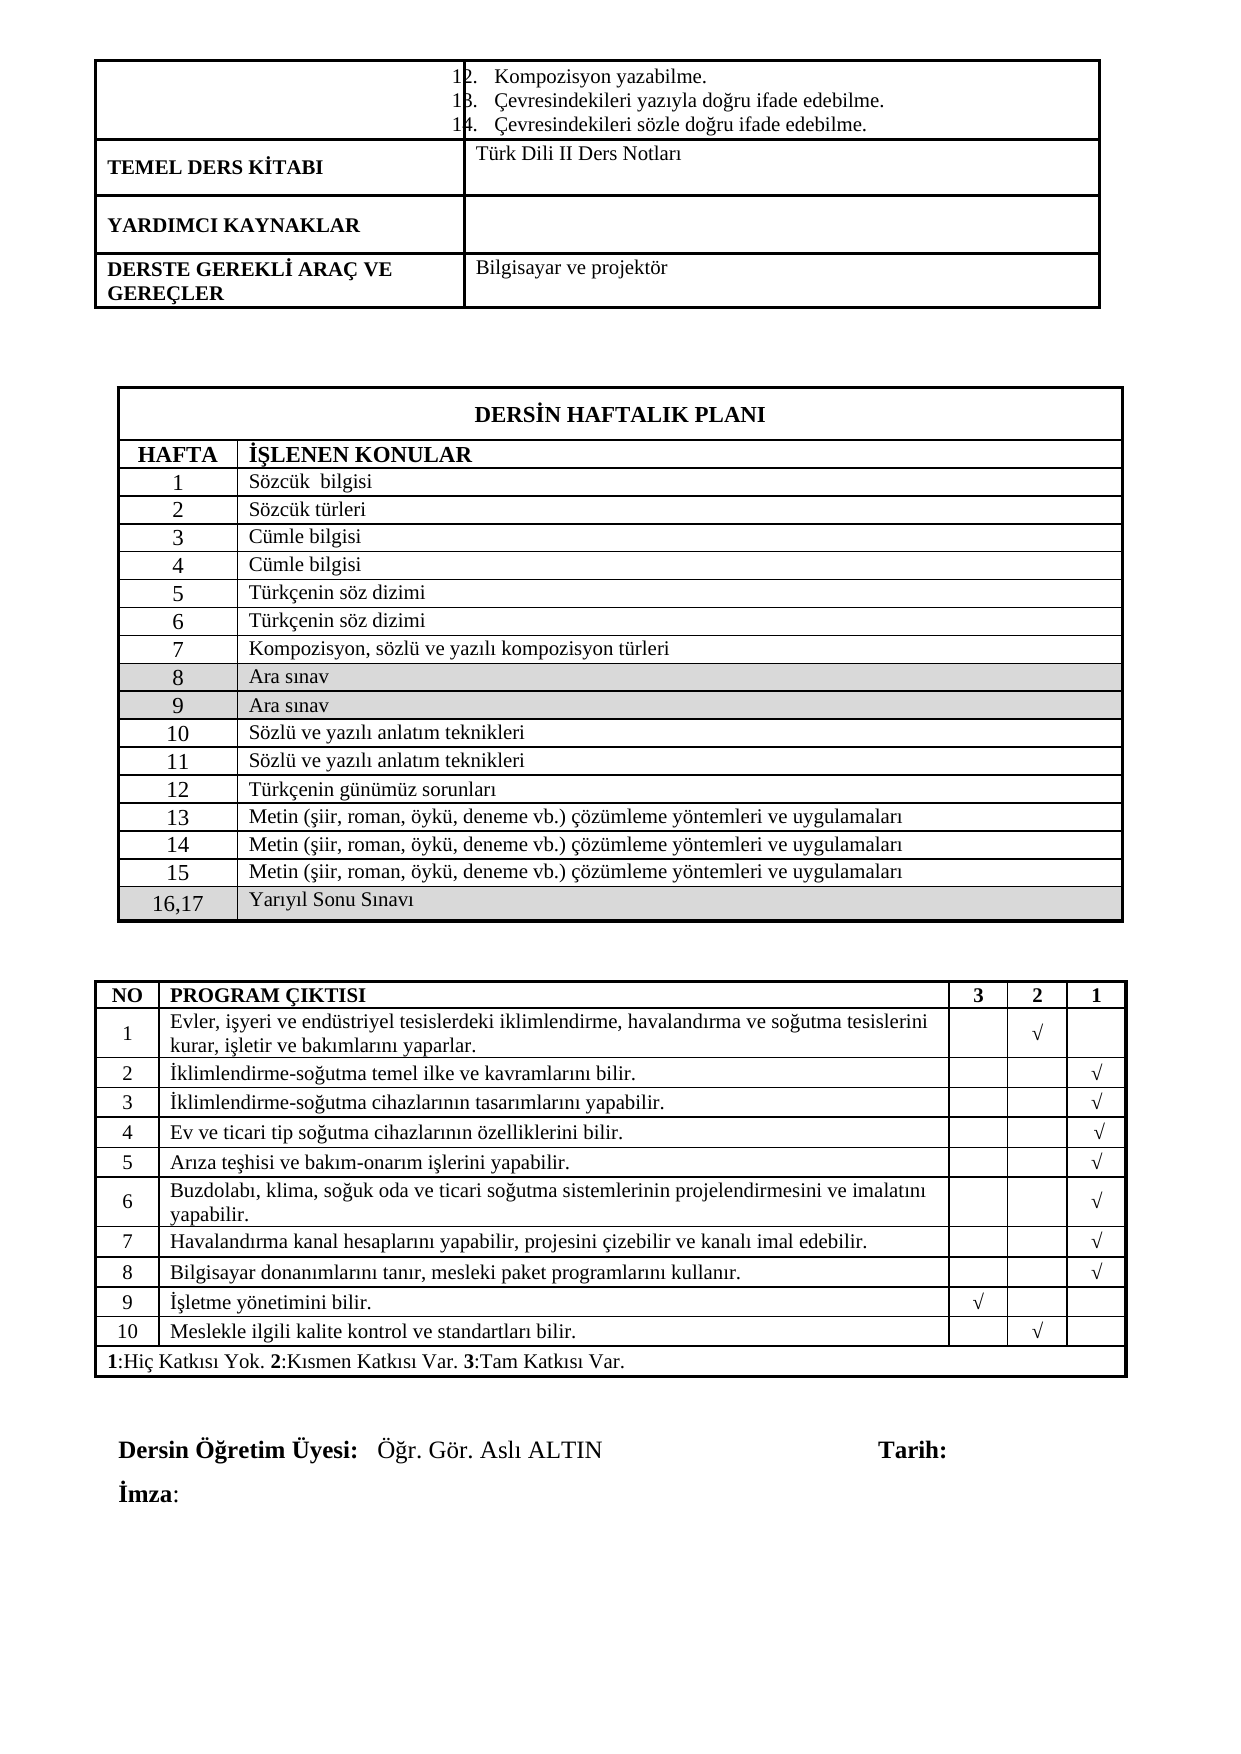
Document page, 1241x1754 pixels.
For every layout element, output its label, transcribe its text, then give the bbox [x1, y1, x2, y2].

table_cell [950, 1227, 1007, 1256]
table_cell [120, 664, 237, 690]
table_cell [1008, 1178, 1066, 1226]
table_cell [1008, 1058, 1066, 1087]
text Dersin Öğretim Üyesi: Öğr. Gör. Aslı ALTIN Tarih: [118, 1436, 1122, 1464]
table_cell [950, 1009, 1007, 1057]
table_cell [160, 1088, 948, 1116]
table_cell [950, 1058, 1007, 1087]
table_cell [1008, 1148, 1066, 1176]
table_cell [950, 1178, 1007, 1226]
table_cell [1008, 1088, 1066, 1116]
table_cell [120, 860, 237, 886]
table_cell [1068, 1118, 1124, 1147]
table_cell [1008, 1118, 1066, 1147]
text İmza: [118, 1479, 1122, 1507]
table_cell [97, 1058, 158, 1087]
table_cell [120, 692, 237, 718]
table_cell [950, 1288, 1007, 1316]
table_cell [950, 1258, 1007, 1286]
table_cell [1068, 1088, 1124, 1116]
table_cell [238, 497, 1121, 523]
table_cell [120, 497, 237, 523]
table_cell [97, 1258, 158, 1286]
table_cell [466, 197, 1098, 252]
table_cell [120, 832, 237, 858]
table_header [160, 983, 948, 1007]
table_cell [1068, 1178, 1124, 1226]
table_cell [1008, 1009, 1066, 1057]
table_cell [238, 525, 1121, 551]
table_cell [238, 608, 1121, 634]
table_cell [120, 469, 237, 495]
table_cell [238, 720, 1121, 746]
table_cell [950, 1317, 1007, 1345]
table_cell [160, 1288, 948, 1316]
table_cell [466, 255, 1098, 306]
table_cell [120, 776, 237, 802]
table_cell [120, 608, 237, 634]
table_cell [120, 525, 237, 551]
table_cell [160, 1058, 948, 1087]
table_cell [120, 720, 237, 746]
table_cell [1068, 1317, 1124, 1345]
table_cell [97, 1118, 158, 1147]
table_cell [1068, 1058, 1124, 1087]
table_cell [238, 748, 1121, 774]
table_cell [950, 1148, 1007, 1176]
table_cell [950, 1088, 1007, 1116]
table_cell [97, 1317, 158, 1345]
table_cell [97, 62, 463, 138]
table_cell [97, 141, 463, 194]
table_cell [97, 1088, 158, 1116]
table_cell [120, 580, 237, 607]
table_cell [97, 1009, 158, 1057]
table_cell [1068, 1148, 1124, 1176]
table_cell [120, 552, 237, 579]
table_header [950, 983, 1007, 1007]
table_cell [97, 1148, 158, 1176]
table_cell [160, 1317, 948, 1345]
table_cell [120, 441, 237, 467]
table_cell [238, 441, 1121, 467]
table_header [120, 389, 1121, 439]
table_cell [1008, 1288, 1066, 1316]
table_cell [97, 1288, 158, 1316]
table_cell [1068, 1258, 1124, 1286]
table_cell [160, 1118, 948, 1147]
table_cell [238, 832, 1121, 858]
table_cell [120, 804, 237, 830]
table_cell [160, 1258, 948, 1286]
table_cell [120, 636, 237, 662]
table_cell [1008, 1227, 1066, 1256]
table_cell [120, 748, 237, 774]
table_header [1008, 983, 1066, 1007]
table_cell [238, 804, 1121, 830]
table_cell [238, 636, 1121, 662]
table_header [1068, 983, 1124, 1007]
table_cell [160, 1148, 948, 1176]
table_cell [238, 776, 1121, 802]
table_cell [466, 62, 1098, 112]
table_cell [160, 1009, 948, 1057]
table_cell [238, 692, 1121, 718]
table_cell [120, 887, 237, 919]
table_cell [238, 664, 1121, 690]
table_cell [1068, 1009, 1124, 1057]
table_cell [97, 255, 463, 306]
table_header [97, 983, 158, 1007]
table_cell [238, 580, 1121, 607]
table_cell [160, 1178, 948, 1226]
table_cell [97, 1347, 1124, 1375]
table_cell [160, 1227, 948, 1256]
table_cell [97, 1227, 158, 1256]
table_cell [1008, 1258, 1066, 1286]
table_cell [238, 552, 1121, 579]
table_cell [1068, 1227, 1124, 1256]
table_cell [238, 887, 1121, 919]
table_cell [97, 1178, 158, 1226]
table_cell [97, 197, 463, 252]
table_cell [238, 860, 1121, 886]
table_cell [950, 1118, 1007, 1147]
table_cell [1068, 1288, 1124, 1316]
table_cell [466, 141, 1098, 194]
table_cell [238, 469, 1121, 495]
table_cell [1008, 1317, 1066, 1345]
